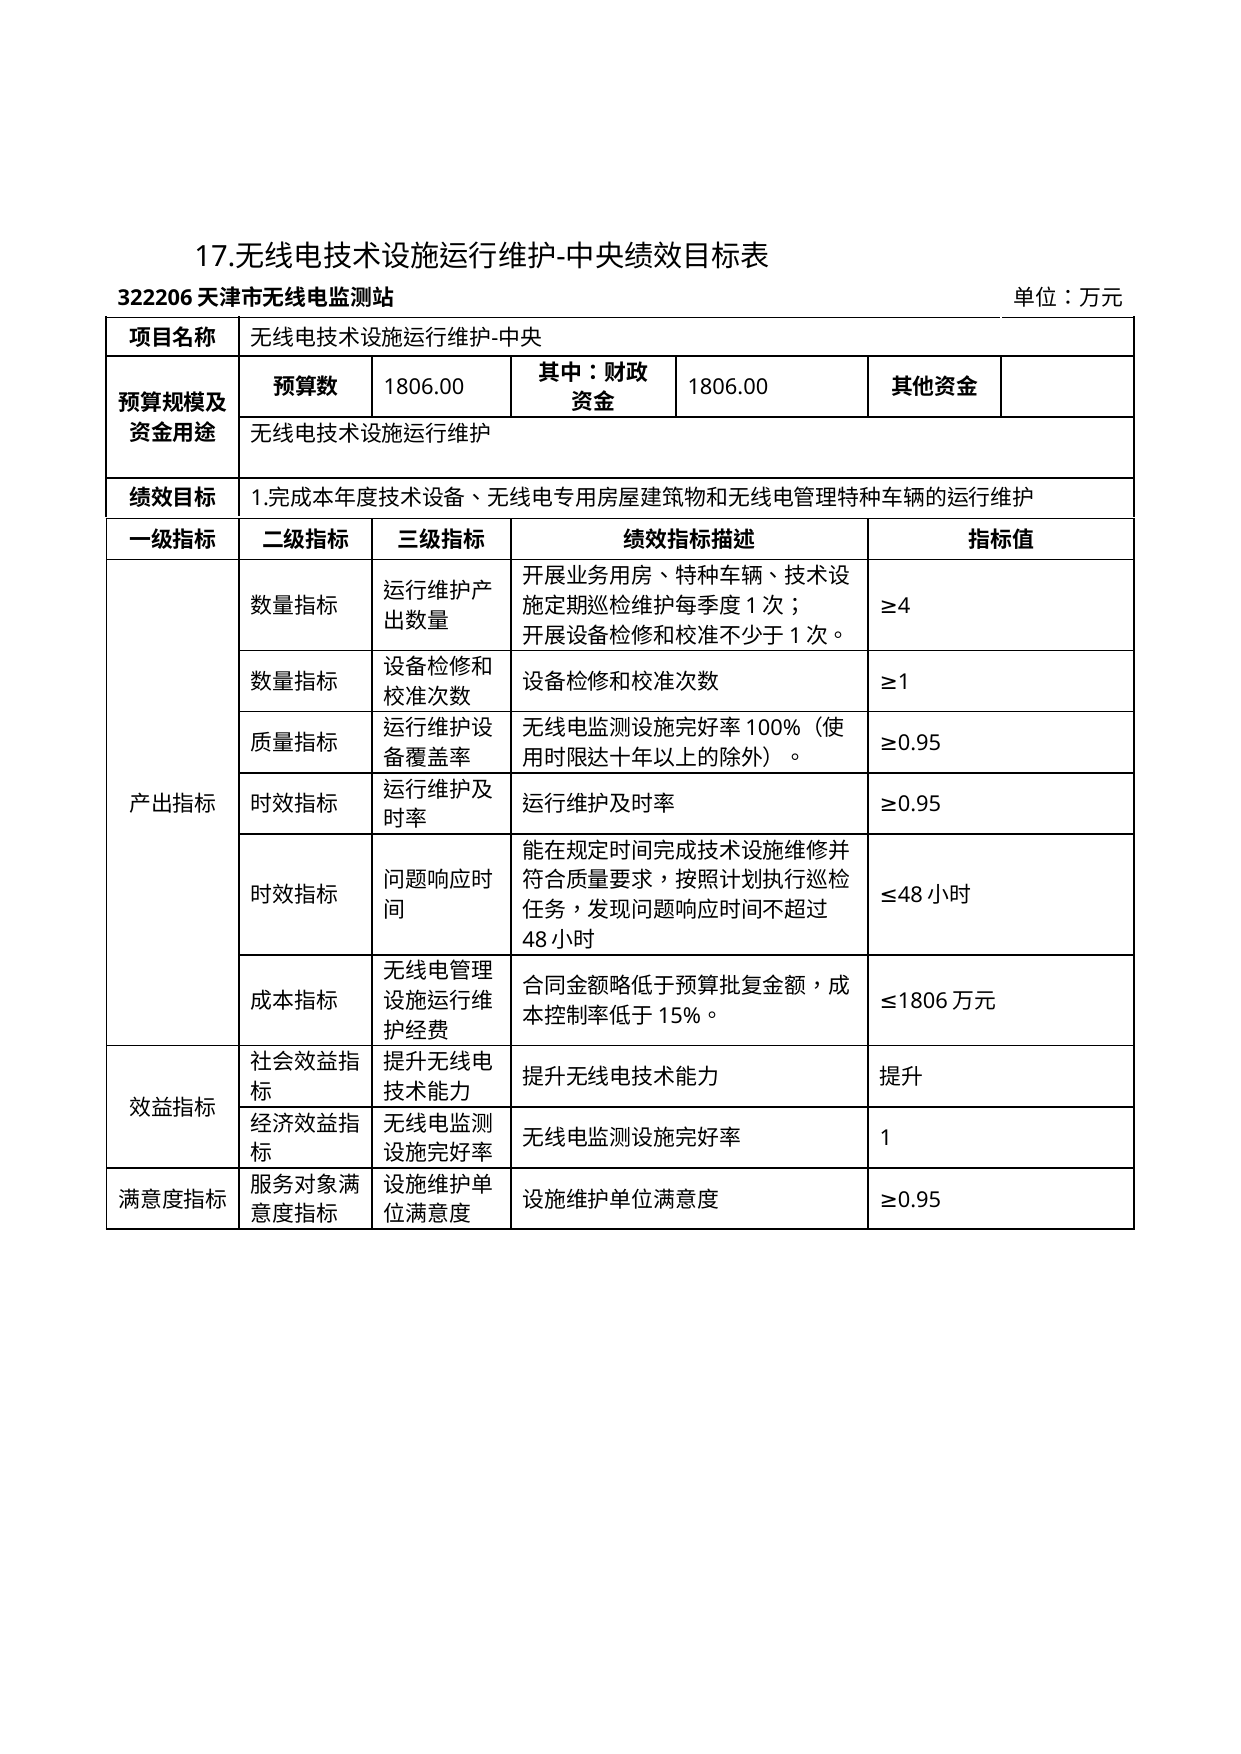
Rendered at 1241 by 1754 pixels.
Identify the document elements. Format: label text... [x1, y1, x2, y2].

table_cell 设备检修和校准次数 [373, 651, 510, 711]
table_cell 效益指标 [107, 1046, 238, 1167]
table_cell 社会效益指标 [240, 1046, 371, 1106]
table_cell 设备检修和校准次数 [512, 651, 867, 711]
table_cell 数量指标 [240, 651, 371, 711]
table_cell 无线电监测设施完好率 [512, 1108, 867, 1167]
table_cell ≥1 [869, 651, 1133, 711]
table_cell 时效指标 [240, 774, 371, 833]
table_header 二级指标 [240, 519, 371, 559]
table_header 指标值 [869, 519, 1133, 559]
table_cell 合同金额略低于预算批复金额，成本控制率低于15%。 [512, 956, 867, 1045]
table_cell 设施维护单位满意度 [512, 1169, 867, 1228]
table_header 单位：万元 [1002, 277, 1133, 316]
table_cell ≥4 [869, 560, 1133, 650]
table_cell 质量指标 [240, 712, 371, 772]
table_cell 设施维护单位满意度 [373, 1169, 510, 1228]
table_cell ≥0.95 [869, 712, 1133, 772]
table_cell 服务对象满意度指标 [240, 1169, 371, 1228]
table_cell 提升 [869, 1046, 1133, 1106]
table_cell ≤1806万元 [869, 956, 1133, 1045]
table_cell 运行维护及时率 [373, 774, 510, 833]
table_cell 无线电监测设施完好率100%（使用时限达十年以上的除外）。 [512, 712, 867, 772]
table_cell 1806.00 [677, 357, 867, 416]
table_cell 预算数 [240, 357, 371, 416]
table_cell 运行维护设备覆盖率 [373, 712, 510, 772]
table_cell 项目名称 [107, 318, 238, 355]
table_cell 其他资金 [869, 357, 1000, 416]
table_cell ≥0.95 [869, 1169, 1133, 1228]
table_cell 满意度指标 [107, 1169, 238, 1228]
table_cell 无线电技术设施运行维护-中央 [240, 318, 1133, 355]
table_cell 能在规定时间完成技术设施维修并符合质量要求，按照计划执行巡检任务，发现问题响应时间不超过48小时 [512, 835, 867, 954]
table_cell 运行维护及时率 [512, 774, 867, 833]
table_cell 问题响应时间 [373, 835, 510, 954]
table_cell 运行维护产出数量 [373, 560, 510, 650]
table_cell ≤48小时 [869, 835, 1133, 954]
table_cell ≥0.95 [869, 774, 1133, 833]
table_cell 无线电监测设施完好率 [373, 1108, 510, 1167]
table_cell 1806.00 [373, 357, 510, 416]
table_cell 提升无线电技术能力 [373, 1046, 510, 1106]
table_cell 时效指标 [240, 835, 371, 954]
table_cell 产出指标 [107, 560, 238, 1045]
table_cell 成本指标 [240, 956, 371, 1045]
table_cell 1.完成本年度技术设备、无线电专用房屋建筑物和无线电管理特种车辆的运行维护 [240, 479, 1133, 516]
table_header 322206天津市无线电监测站 [107, 277, 1000, 316]
table_cell 无线电技术设施运行维护 [240, 418, 1133, 477]
table_cell 提升无线电技术能力 [512, 1046, 867, 1106]
table_header 一级指标 [107, 519, 238, 559]
text 17.无线电技术设施运行维护-中央绩效目标表 [136, 235, 1104, 275]
table_cell 1 [869, 1108, 1133, 1167]
table_cell 其中：财政 资金 [512, 357, 675, 416]
table_cell 绩效目标 [107, 479, 238, 516]
table_cell 无线电管理设施运行维护经费 [373, 956, 510, 1045]
table_header 绩效指标描述 [512, 519, 867, 559]
table_cell 预算规模及资金用途 [107, 357, 238, 477]
table_cell 数量指标 [240, 560, 371, 650]
table_cell 经济效益指标 [240, 1108, 371, 1167]
table_header 三级指标 [373, 519, 510, 559]
table_cell 开展业务用房、特种车辆、技术设施定期巡检维护每季度1次； 开展设备检修和校准不少于1次。 [512, 560, 867, 650]
table_cell [1002, 357, 1133, 416]
